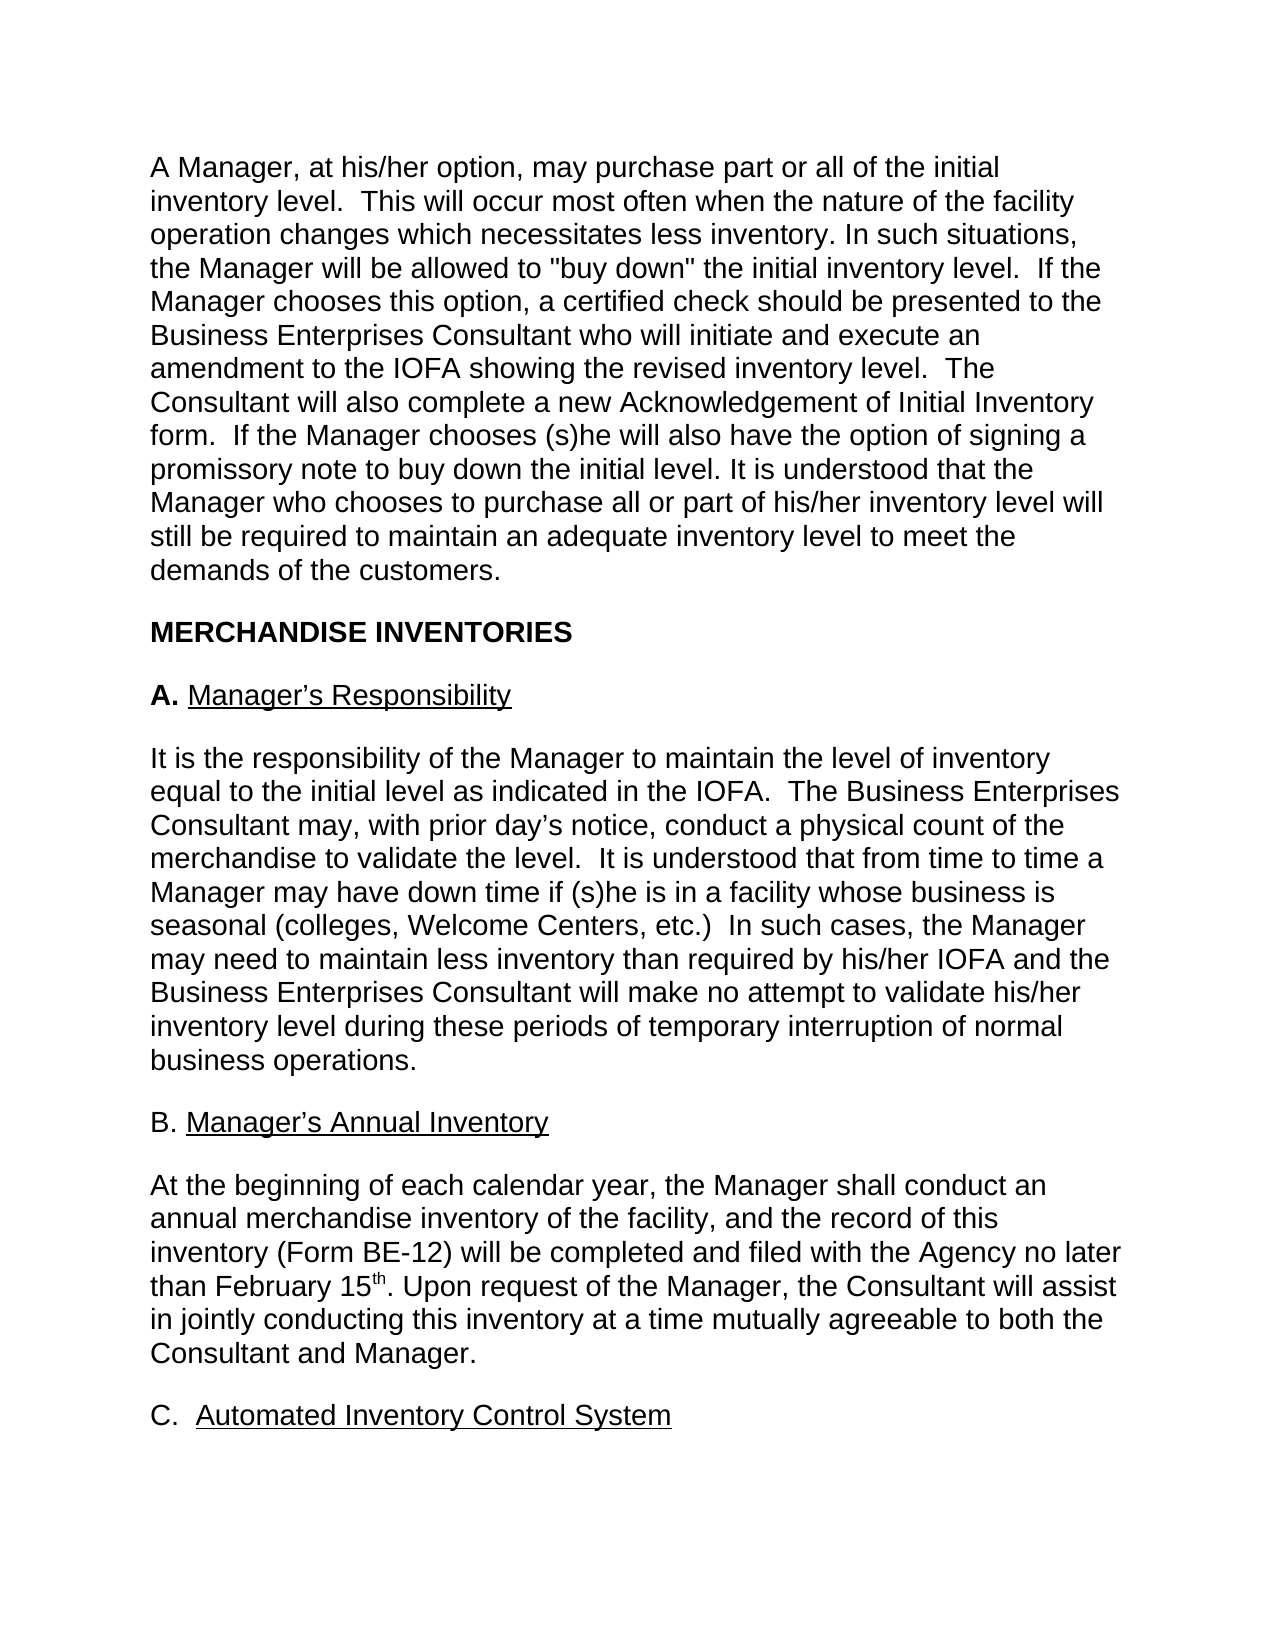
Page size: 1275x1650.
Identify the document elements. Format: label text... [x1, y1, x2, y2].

text MERCHANDISE INVENTORIES [150, 615, 1125, 649]
text B. Manager’s Annual Inventory [150, 1105, 1125, 1139]
text It is the responsibility of the Manager to maintain the level of inventory equal to the initial level as indicated in the IOFA. The Business Enterprises Consultant may, with prior day’s notice, conduct a physical count of the merchandise to validate the level. It is understood that from time to time a Manager may have down time if (s)he is in a facility whose business is seasonal (colleges, Welcome Centers, etc.) In such cases, the Manager may need to maintain less inventory than required by his/her IOFA and the Business Enterprises Consultant will make no attempt to validate his/her inventory level during these periods of temporary interruption of normal business operations. [150, 741, 1125, 1076]
text A Manager, at his/her option, may purchase part or all of the initial inventory level. This will occur most often when the nature of the facility operation changes which necessitates less inventory. In such situations, the Manager will be allowed to "buy down" the initial inventory level. If the Manager chooses this option, a certified check should be presented to the Business Enterprises Consultant who will initiate and execute an amendment to the IOFA showing the revised inventory level. The Consultant will also complete a new Acknowledgement of Initial Inventory form. If the Manager chooses (s)he will also have the option of signing a promissory note to buy down the initial level. It is understood that the Manager who chooses to purchase all or part of his/her inventory level will still be required to maintain an adequate inventory level to meet the demands of the customers. [150, 150, 1125, 586]
text C. Automated Inventory Control System [150, 1398, 1125, 1432]
text A. Manager’s Responsibility [150, 678, 1125, 711]
text At the beginning of each calendar year, the Manager shall conduct an annual merchandise inventory of the facility, and the record of this inventory (Form BE-12) will be completed and filed with the Agency no later than February 15th. Upon request of the Manager, the Consultant will assist in jointly conducting this inventory at a time mutually agreeable to both the Consultant and Manager. [150, 1168, 1125, 1369]
